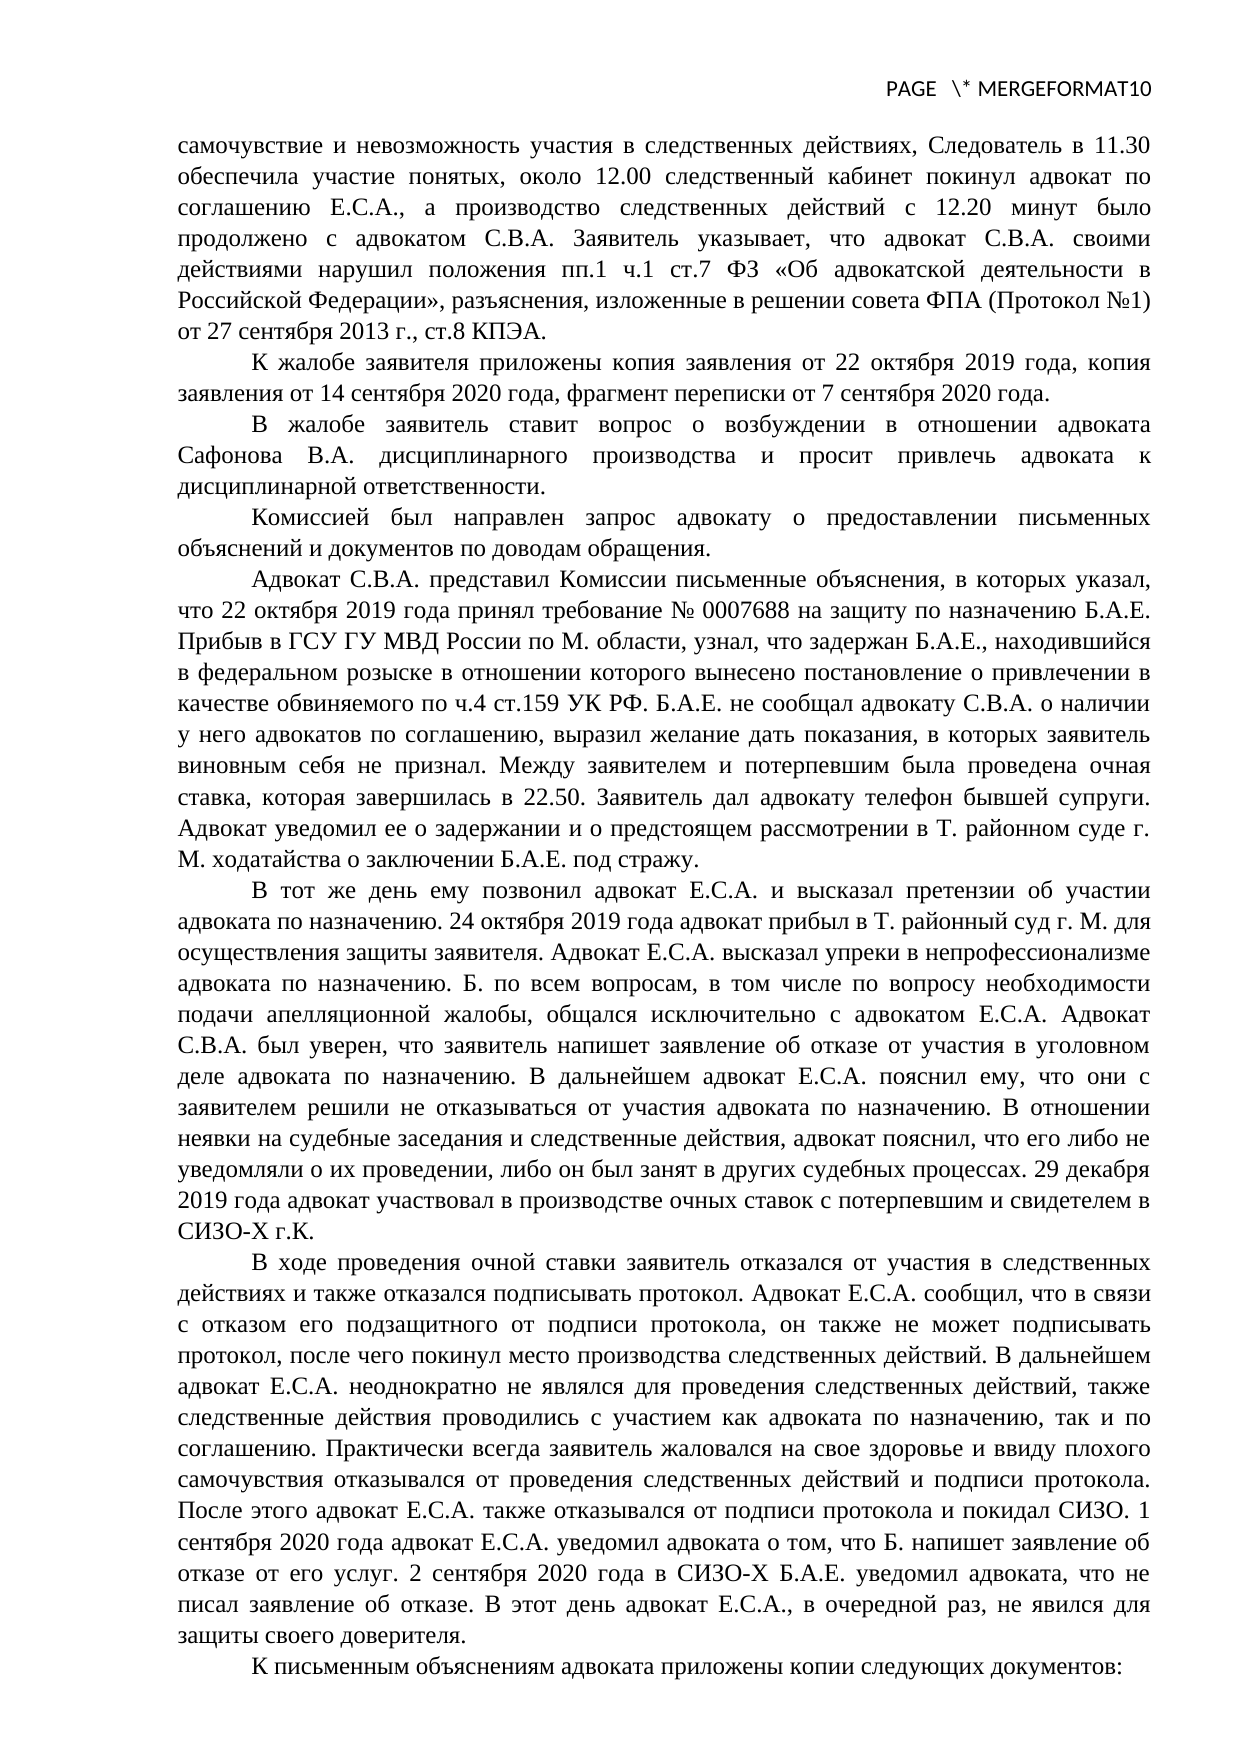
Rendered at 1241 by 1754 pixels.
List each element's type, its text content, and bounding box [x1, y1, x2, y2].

text Адвокат С.В.А. представил Комиссии письменные объяснения, в которых указал, что 22 октября 2019 года принял требование № 0007688 на защиту по назначению Б.А.Е. Прибыв в ГСУ ГУ МВД России по М. области, узнал, что задержан Б.А.Е., находившийся в федеральном розыске в отношении которого вынесено постановление о привлечении в качестве обвиняемого по ч.4 ст.159 УК РФ. Б.А.Е. не сообщал адвокату С.В.А. о наличии у него адвокатов по соглашению, выразил желание дать показания, в которых заявитель виновным себя не признал. Между заявителем и потерпевшим была проведена очная ставка, которая завершилась в 22.50. Заявитель дал адвокату телефон бывшей супруги. Адвокат уведомил ее о задержании и о предстоящем рассмотрении в Т. районном суде г. М. ходатайства о заключении Б.А.Е. под стражу. [177, 564, 1152, 872]
text Комиссией был направлен запрос адвокату о предоставлении письменных объяснений и документов по доводам обращения. [177, 502, 1152, 562]
text В тот же день ему позвонил адвокат Е.С.А. и высказал претензии об участии адвоката по назначению. 24 октября 2019 года адвокат прибыл в Т. районный суд г. М. для осуществления защиты заявителя. Адвокат Е.С.А. высказал упреки в непрофессионализме адвоката по назначению. Б. по всем вопросам, в том числе по вопросу необходимости подачи апелляционной жалобы, общался исключительно с адвокатом Е.С.А. Адвокат С.В.А. был уверен, что заявитель напишет заявление об отказе от участия в уголовном деле адвоката по назначению. В дальнейшем адвокат Е.С.А. пояснил ему, что они с заявителем решили не отказываться от участия адвоката по назначению. В отношении неявки на судебные заседания и следственные действия, адвокат пояснил, что его либо не уведомляли о их проведении, либо он был занят в других судебных процессах. 29 декабря 2019 года адвокат участвовал в производстве очных ставок с потерпевшим и свидетелем в СИЗО-Х г.К. [177, 875, 1152, 1245]
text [177, 130, 1152, 345]
text В жалобе заявитель ставит вопрос о возбуждении в отношении адвоката Сафонова В.А. дисциплинарного производства и просит привлечь адвоката к дисциплинарной ответственности. [177, 409, 1152, 500]
text В ходе проведения очной ставки заявитель отказался от участия в следственных действиях и также отказался подписывать протокол. Адвокат Е.С.А. сообщил, что в связи с отказом его подзащитного от подписи протокола, он также не может подписывать протокол, после чего покинул место производства следственных действий. В дальнейшем адвокат Е.С.А. неоднократно не являлся для проведения следственных действий, также следственные действия проводились с участием как адвоката по назначению, так и по соглашению. Практически всегда заявитель жаловался на свое здоровье и ввиду плохого самочувствия отказывался от проведения следственных действий и подписи протокола. После этого адвокат Е.С.А. также отказывался от подписи протокола и покидал СИЗО. 1 сентября 2020 года адвокат Е.С.А. уведомил адвоката о том, что Б. напишет заявление об отказе от его услуг. 2 сентября 2020 года в СИЗО-Х Б.А.Е. уведомил адвоката, что не писал заявление об отказе. В этот день адвокат Е.С.А., в очередной раз, не явился для защиты своего доверителя. [177, 1247, 1152, 1648]
text К письменным объяснениям адвоката приложены копии следующих документов: [177, 1651, 1152, 1679]
text К жалобе заявителя приложены копия заявления от 22 октября 2019 года, копия заявления от 14 сентября 2020 года, фрагмент переписки от 7 сентября 2020 года. [177, 347, 1152, 407]
